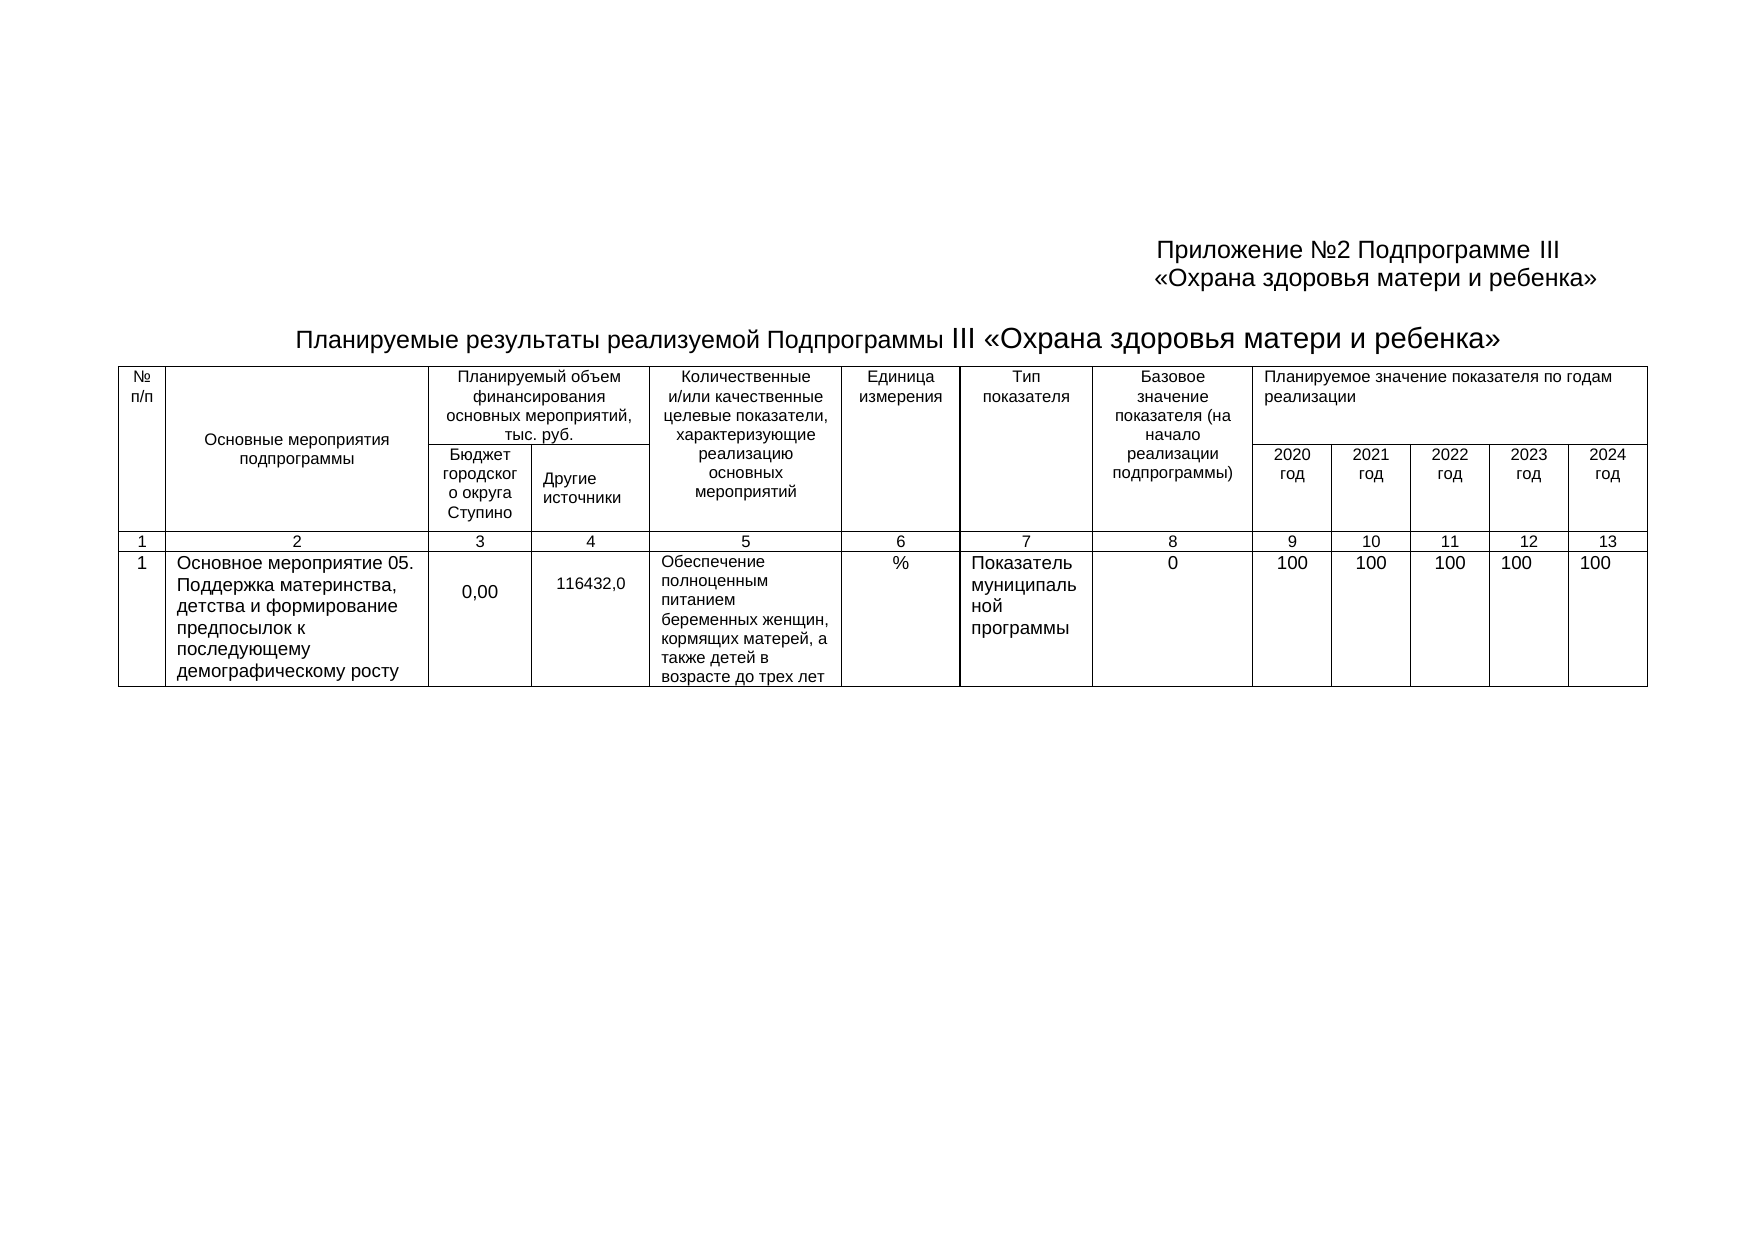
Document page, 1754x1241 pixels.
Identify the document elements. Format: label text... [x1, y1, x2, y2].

table_cell 2021 год [1332, 445, 1410, 531]
table_cell 100 [1411, 552, 1489, 686]
table_header № п/п [119, 367, 165, 531]
list Приложение №2 Подпрограмме III [179, 235, 1636, 263]
table_cell 2023 год [1490, 445, 1568, 531]
table_cell 2020 год [1253, 445, 1331, 531]
table_header Основные мероприятия подпрограммы [166, 367, 428, 531]
table_header Количественные и/или качественные целевые показатели, характеризующие реализацию основных мероприятий [650, 367, 841, 531]
table_cell Другие источники [532, 445, 649, 531]
table_header Планируемое значение показателя по годам реализации [1253, 367, 1647, 444]
table_cell 100 [1569, 552, 1647, 686]
table_cell 100 [1332, 552, 1410, 686]
table_cell 3 [429, 532, 531, 551]
table_cell 1 [119, 552, 165, 686]
table_header Планируемый объем финансирования основных мероприятий, тыс. руб. [429, 367, 649, 444]
table_header Тип показателя [961, 367, 1092, 531]
table_cell 9 [1253, 532, 1331, 551]
table_cell 7 [961, 532, 1092, 551]
table_cell 2 [166, 532, 428, 551]
table_cell 116432,0 [532, 552, 649, 686]
table_cell Показатель муниципальной программы [961, 552, 1092, 686]
table_cell 4 [532, 532, 649, 551]
table_cell 0 [1093, 552, 1252, 686]
table_header Единица измерения [842, 367, 959, 531]
table_cell 6 [842, 532, 959, 551]
table_header Базовое значение показателя (на начало реализации подпрограммы) [1093, 367, 1252, 531]
table_cell Бюджет городского округа Ступино [429, 445, 531, 531]
table_cell 10 [1332, 532, 1410, 551]
table_cell 8 [1093, 532, 1252, 551]
table_cell % [842, 552, 959, 686]
table_cell 1 [119, 532, 165, 551]
table_cell 2024 год [1569, 445, 1647, 531]
table_cell 2022 год [1411, 445, 1489, 531]
table_cell Основное мероприятие 05. Поддержка материнства, детства и формирование предпосылок к последующему демографическому росту [166, 552, 428, 686]
table_cell 5 [650, 532, 841, 551]
table_cell 100 [1253, 552, 1331, 686]
table_cell 13 [1569, 532, 1647, 551]
list «Охрана здоровья матери и ребенка» [161, 263, 1636, 292]
table_cell 100 [1490, 552, 1568, 686]
table_cell Обеспечение полноценным питанием беременных женщин, кормящих матерей, а также детей в возрасте до трех лет [650, 552, 841, 686]
list Планируемые результаты реализуемой Подпрограммы III «Охрана здоровья матери и ребенка» [161, 321, 1636, 354]
table_cell 11 [1411, 532, 1489, 551]
table_cell 0,00 [429, 552, 531, 686]
table_cell 12 [1490, 532, 1568, 551]
